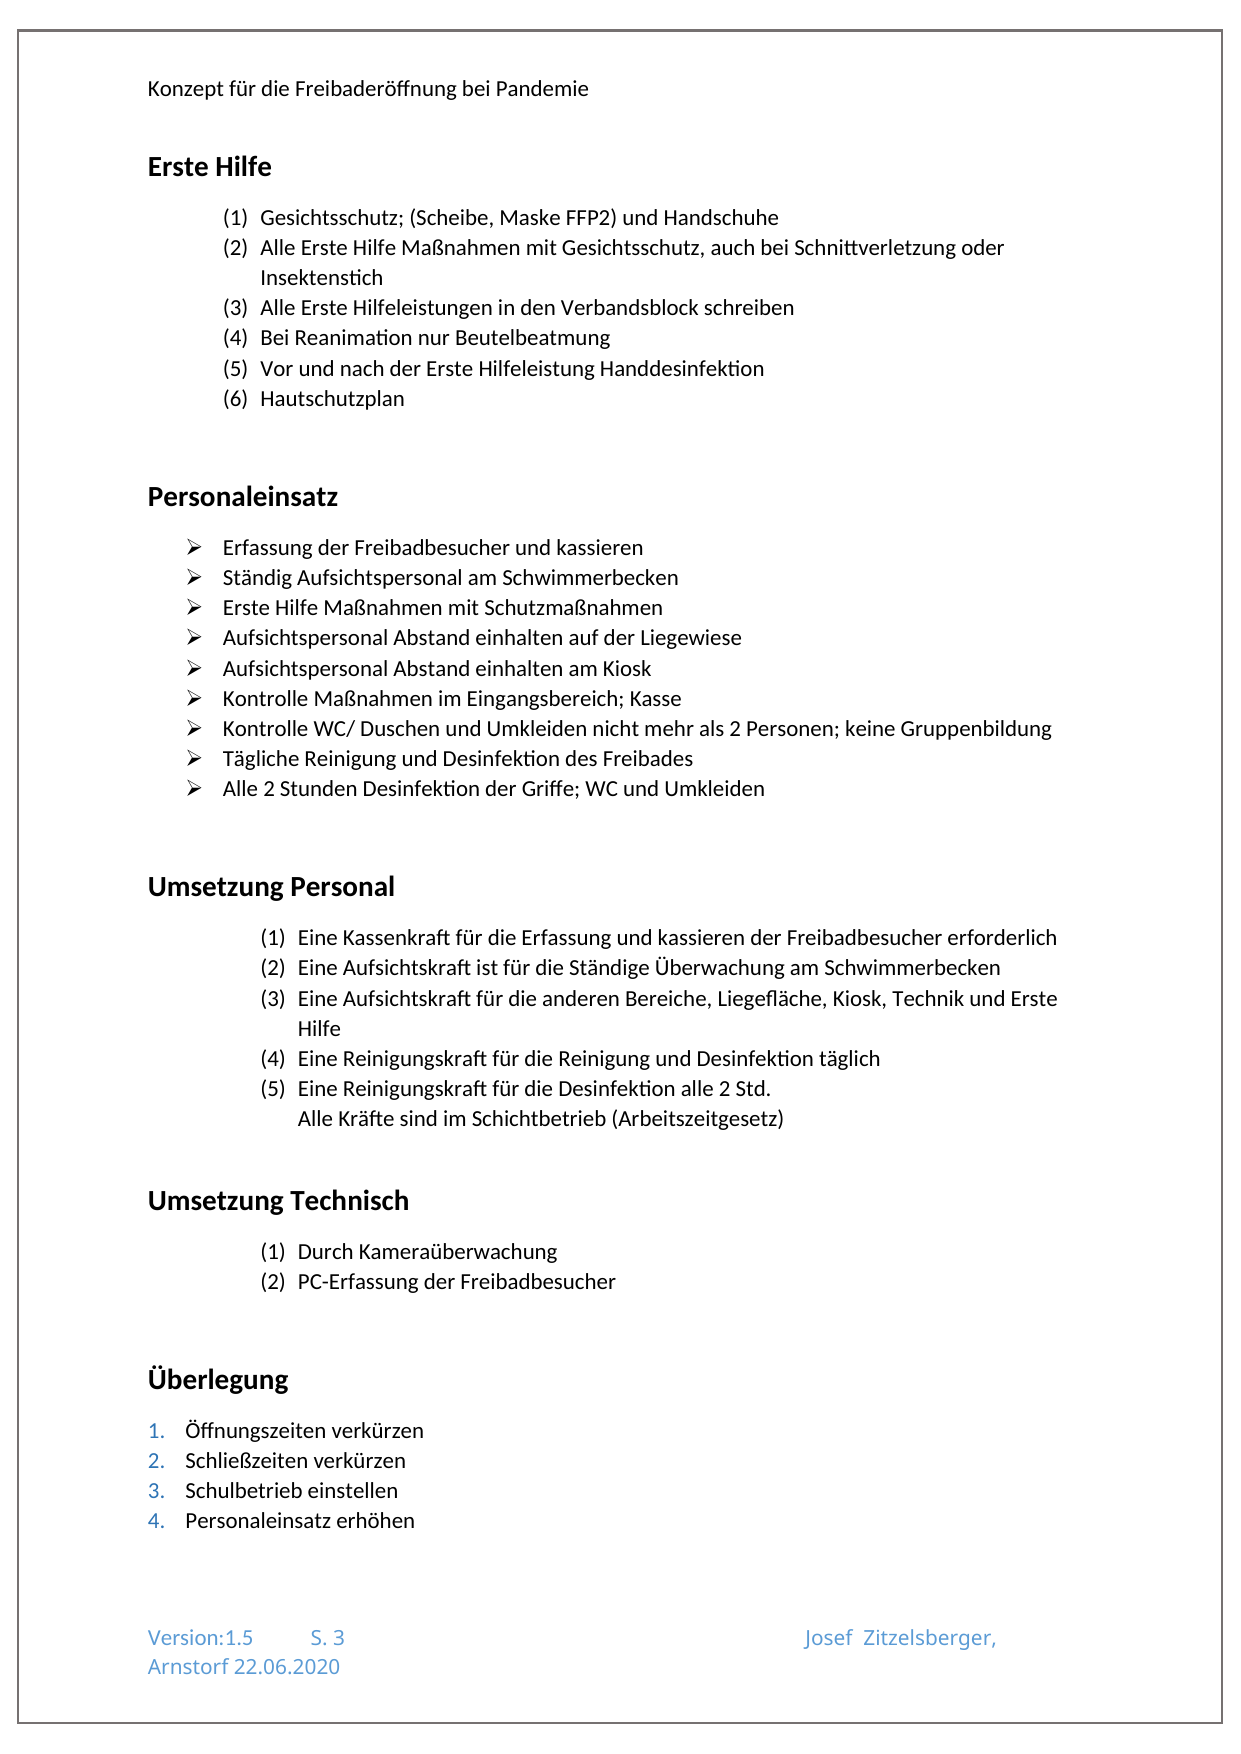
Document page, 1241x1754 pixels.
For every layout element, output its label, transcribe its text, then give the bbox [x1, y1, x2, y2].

list Schließzeiten verkürzen [148, 1446, 1093, 1474]
list Eine Aufsichtskraft ist für die Ständige Überwachung am Schwimmerbecken [260, 953, 1093, 982]
list Durch Kameraüberwachung [260, 1237, 1093, 1265]
text Überlegung [148, 1361, 1093, 1396]
list Öffnungszeiten verkürzen [148, 1416, 1093, 1444]
list Eine Aufsichtskraft für die anderen Bereiche, Liegefläche, Kiosk, Technik und Erste Hilfe [260, 984, 1093, 1042]
list Ständig Aufsichtspersonal am Schwimmerbecken [185, 563, 1093, 591]
list Aufsichtspersonal Abstand einhalten am Kiosk [185, 654, 1093, 682]
list Hautschutzplan [223, 384, 1093, 412]
list Schulbetrieb einstellen [148, 1476, 1093, 1504]
list Kontrolle WC/ Duschen und Umkleiden nicht mehr als 2 Personen; keine Gruppenbildung [185, 714, 1093, 742]
text Personaleinsatz [148, 478, 1093, 513]
list Aufsichtspersonal Abstand einhalten auf der Liegewiese [185, 623, 1093, 651]
list Alle 2 Stunden Desinfektion der Griffe; WC und Umkleiden [185, 774, 1093, 802]
list Personaleinsatz erhöhen [148, 1506, 1093, 1534]
text Umsetzung Technisch [148, 1182, 1093, 1217]
list Erfassung der Freibadbesucher und kassieren [185, 533, 1093, 561]
list Kontrolle Maßnahmen im Eingangsbereich; Kasse [185, 684, 1093, 712]
list Alle Erste Hilfe Maßnahmen mit Gesichtsschutz, auch bei Schnittverletzung oder Insektenstich [223, 233, 1093, 291]
list Eine Reinigungskraft für die Desinfektion alle 2 Std. [260, 1074, 1093, 1102]
text Umsetzung Personal [148, 868, 1093, 904]
list PC-Erfassung der Freibadbesucher [260, 1267, 1093, 1295]
list Bei Reanimation nur Beutelbeatmung [223, 323, 1093, 352]
list Eine Reinigungskraft für die Reinigung und Desinfektion täglich [260, 1044, 1093, 1072]
list Tägliche Reinigung und Desinfektion des Freibades [185, 744, 1093, 772]
list Alle Kräfte sind im Schichtbetrieb (Arbeitszeitgesetz) [298, 1104, 1093, 1133]
list Vor und nach der Erste Hilfeleistung Handdesinfektion [223, 354, 1093, 382]
list Gesichtsschutz; (Scheibe, Maske FFP2) und Handschuhe [223, 203, 1093, 231]
list Alle Erste Hilfeleistungen in den Verbandsblock schreiben [223, 293, 1093, 321]
list Erste Hilfe Maßnahmen mit Schutzmaßnahmen [185, 593, 1093, 621]
text Erste Hilfe [148, 148, 1093, 183]
list Eine Kassenkraft für die Erfassung und kassieren der Freibadbesucher erforderlich [260, 923, 1093, 951]
